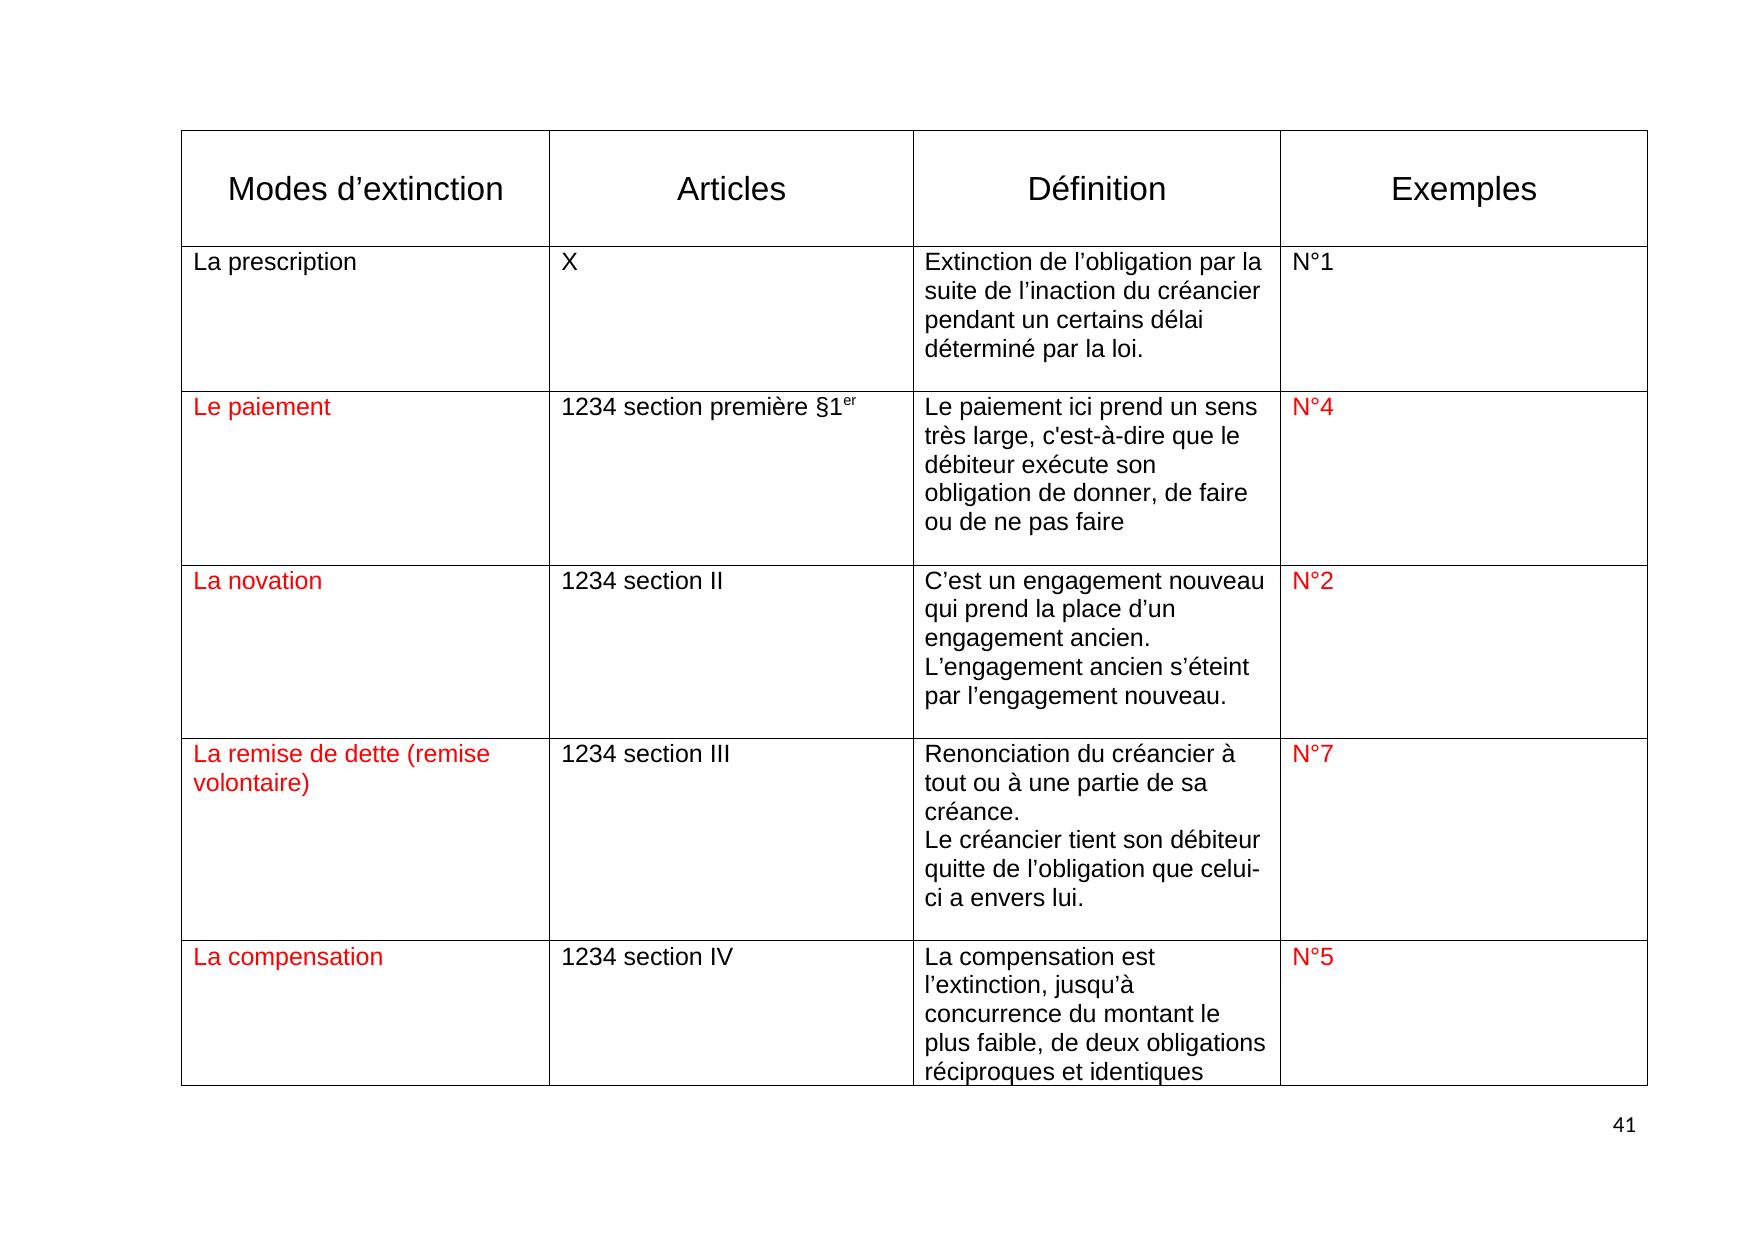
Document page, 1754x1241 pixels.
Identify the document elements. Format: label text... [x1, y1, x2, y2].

table_cell La novation [182, 566, 549, 738]
table_header Articles [550, 131, 913, 246]
table_cell X [550, 247, 913, 391]
table_cell La prescription [182, 247, 549, 391]
table_cell 1234 section III [550, 739, 913, 940]
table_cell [914, 941, 1280, 1085]
table_cell N°7 [1281, 739, 1647, 940]
table_cell Le paiement [182, 392, 549, 564]
table_header Définition [914, 131, 1280, 246]
table_cell C’est un engagement nouveau qui prend la place d’un engagement ancien. L’engagement ancien s’éteint par l’engagement nouveau. [914, 566, 1280, 738]
table_header Exemples [1281, 131, 1647, 246]
table_cell 1234 section IV [550, 941, 913, 1085]
table_cell N°1 [1281, 247, 1647, 391]
table_cell N°2 [1281, 566, 1647, 738]
table_cell 1234 section II [550, 566, 913, 738]
table_cell N°4 [1281, 392, 1647, 564]
table_cell La compensation [182, 941, 549, 1085]
table_cell N°5 [1281, 941, 1647, 1085]
table_header Modes d’extinction [182, 131, 549, 246]
table_cell 1234 section première §1er [550, 392, 913, 564]
table_cell La remise de dette (remise volontaire) [182, 739, 549, 940]
table_cell Extinction de l’obligation par la suite de l’inaction du créancier pendant un certains délai déterminé par la loi. [914, 247, 1280, 391]
table_cell Renonciation du créancier à tout ou à une partie de sa créance. Le créancier tient son débiteur quitte de l’obligation que celui-ci a envers lui. [914, 739, 1280, 940]
table_cell Le paiement ici prend un sens très large, c'est-à-dire que le débiteur exécute son obligation de donner, de faire ou de ne pas faire [914, 392, 1280, 564]
